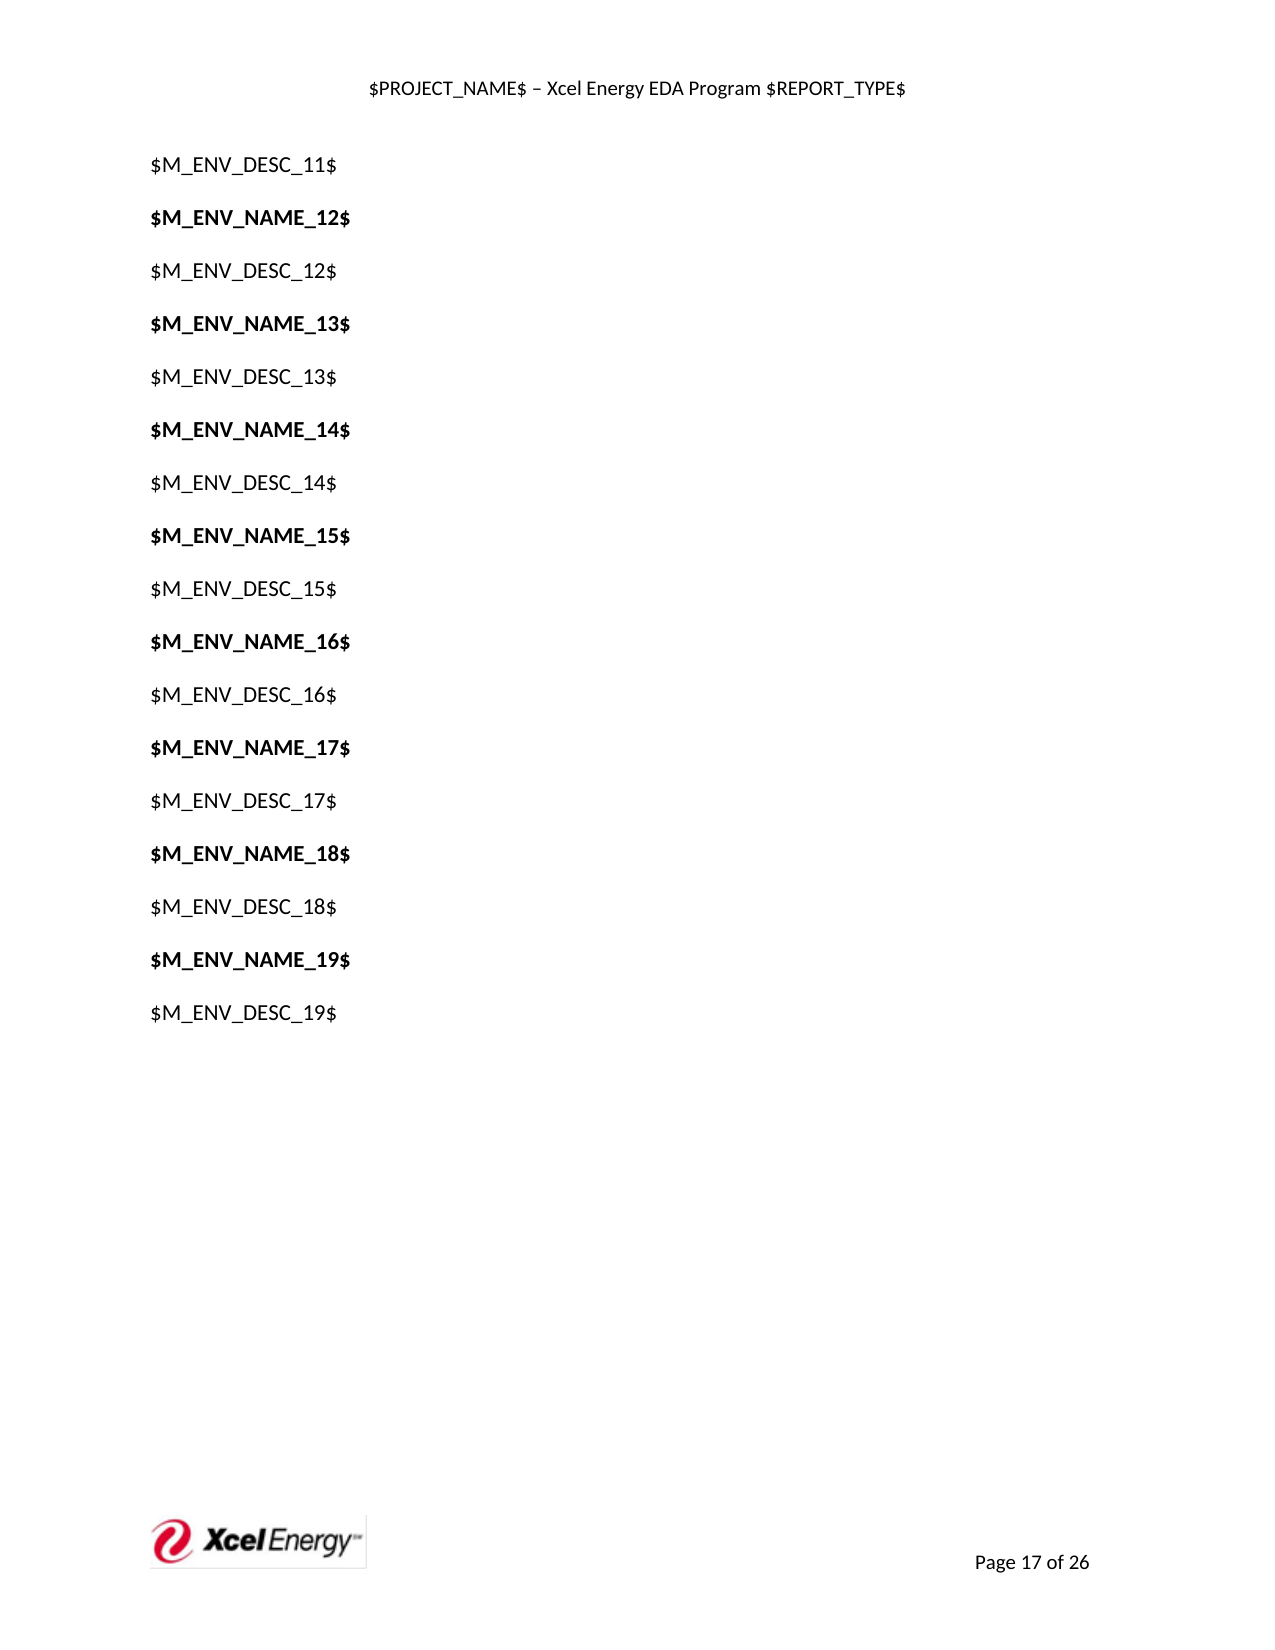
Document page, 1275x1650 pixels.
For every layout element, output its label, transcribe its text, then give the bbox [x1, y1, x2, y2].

text $M_ENV_NAME_14$ [150, 415, 1125, 443]
text $M_ENV_DESC_12$ [150, 256, 1125, 284]
text $M_ENV_NAME_18$ [150, 839, 1125, 867]
text $M_ENV_NAME_17$ [150, 733, 1125, 761]
text $M_ENV_NAME_19$ [150, 945, 1125, 973]
text $M_ENV_DESC_14$ [150, 468, 1125, 496]
text $M_ENV_DESC_15$ [150, 574, 1125, 602]
text $M_ENV_DESC_11$ [150, 150, 1125, 178]
text $M_ENV_NAME_12$ [150, 203, 1125, 231]
text $M_ENV_NAME_15$ [150, 521, 1125, 549]
picture [150, 1515, 368, 1570]
text $M_ENV_DESC_16$ [150, 680, 1125, 708]
text $M_ENV_DESC_13$ [150, 362, 1125, 390]
text $M_ENV_DESC_18$ [150, 892, 1125, 920]
text $M_ENV_NAME_16$ [150, 627, 1125, 655]
text $M_ENV_DESC_19$ [150, 998, 1125, 1026]
text $M_ENV_NAME_13$ [150, 309, 1125, 337]
text $M_ENV_DESC_17$ [150, 786, 1125, 814]
